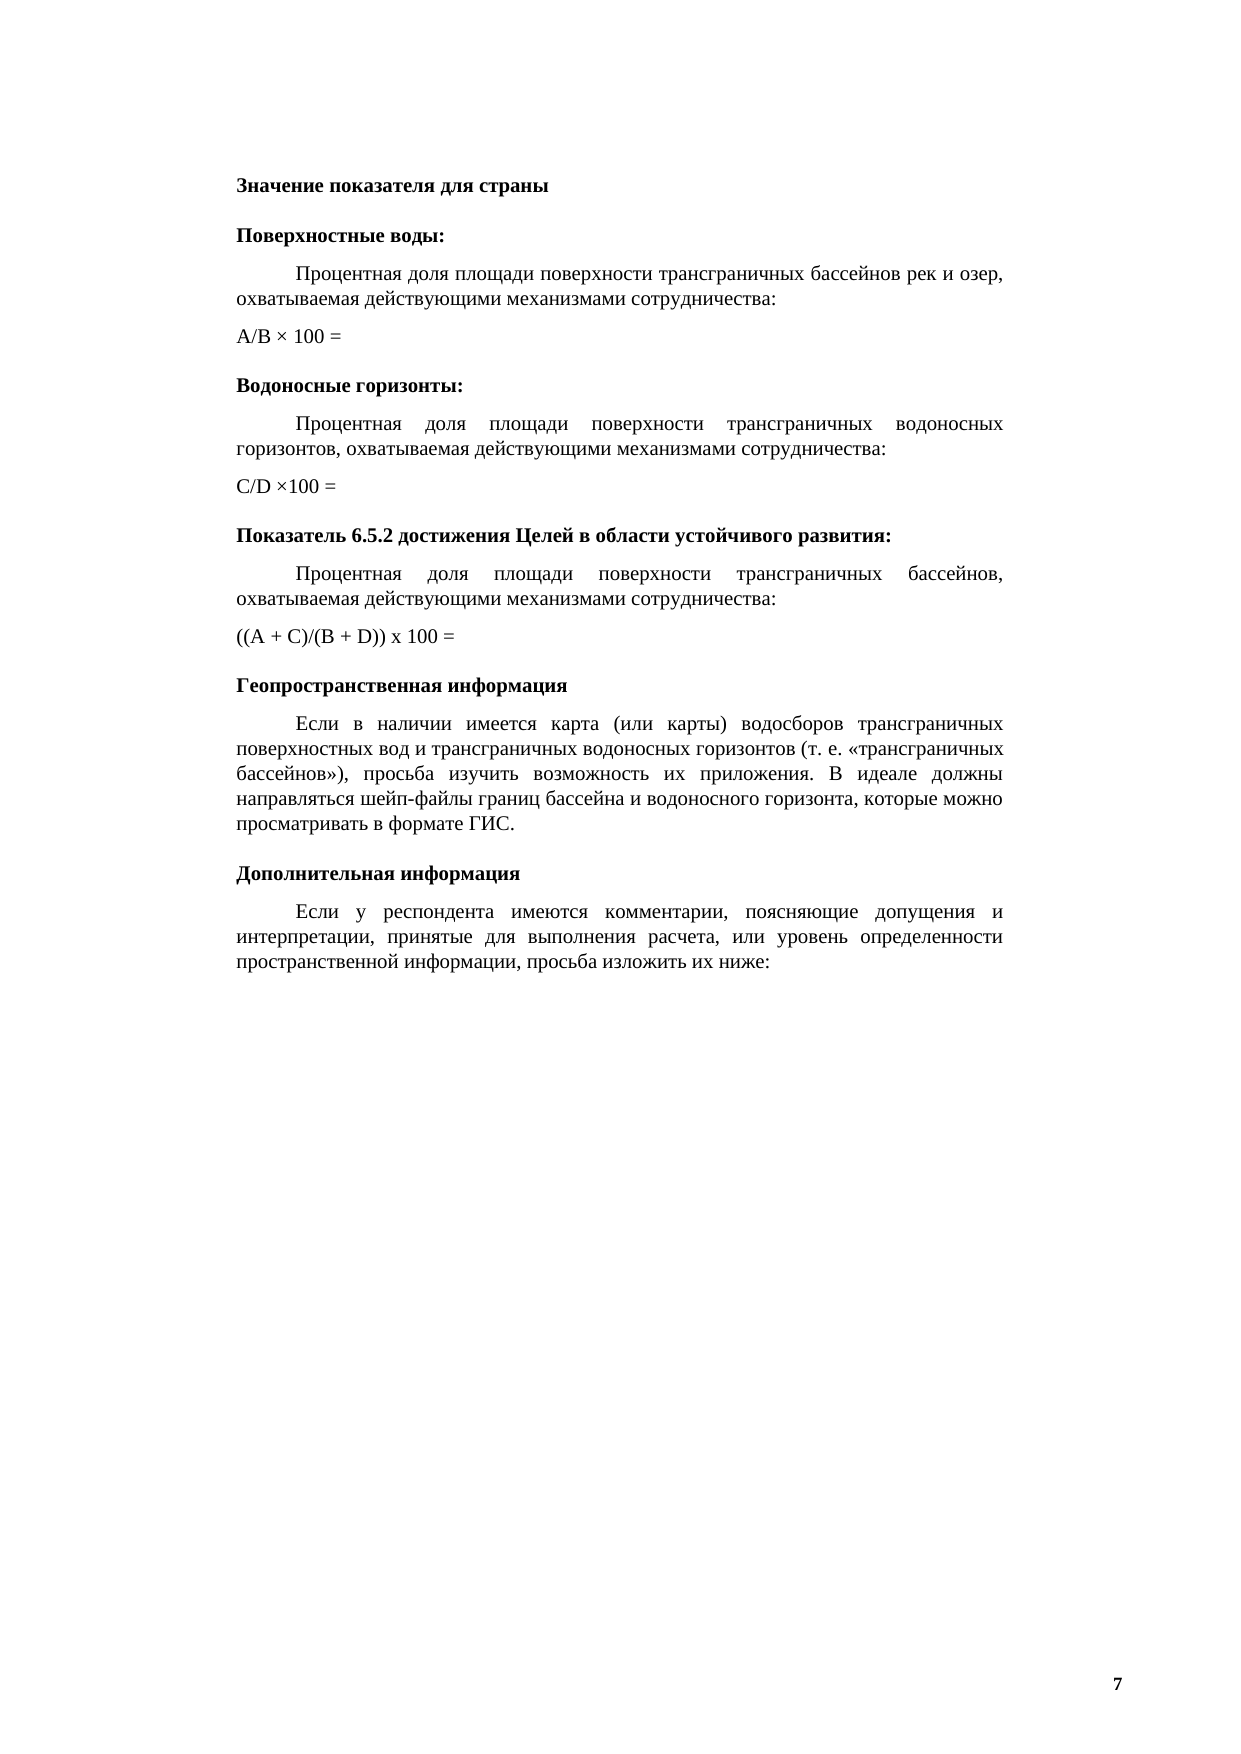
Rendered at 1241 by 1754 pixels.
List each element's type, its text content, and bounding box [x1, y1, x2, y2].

text Если у респондента имеются комментарии, поясняющие допущения и интерпретации, принятые для выполнения расчета, или уровень определенности пространственной информации, просьба изложить их ниже: [236, 898, 1004, 973]
text Водоносные горизонты: [118, 373, 1004, 398]
text Поверхностные воды: [118, 223, 1004, 248]
text A/B × 100 = [236, 323, 1004, 348]
text Процентная доля площади поверхности трансграничных бассейнов, охватываемая действующими механизмами сотрудничества: [236, 560, 1004, 610]
text C/D ×100 = [236, 473, 1004, 498]
text ((A + C)/(B + D)) x 100 = [236, 623, 1004, 648]
text Процентная доля площади поверхности трансграничных водоносных горизонтов, охватываемая действующими механизмами сотрудничества: [236, 410, 1004, 460]
text Показатель 6.5.2 достижения Целей в области устойчивого развития: [118, 523, 1004, 548]
text Процентная доля площади поверхности трансграничных бассейнов рек и озер, охватываемая действующими механизмами сотрудничества: [236, 260, 1004, 310]
text Дополнительная информация [118, 860, 1004, 885]
text Значение показателя для страны [118, 173, 1004, 198]
text Геопространственная информация [118, 673, 1004, 698]
text Если в наличии имеется карта (или карты) водосборов трансграничных поверхностных вод и трансграничных водоносных горизонтов (т. е. «трансграничных бассейнов»), просьба изучить возможность их приложения. В идеале должны направляться шейп-файлы границ бассейна и водоносного горизонта, которые можно просматривать в формате ГИС. [236, 710, 1004, 835]
